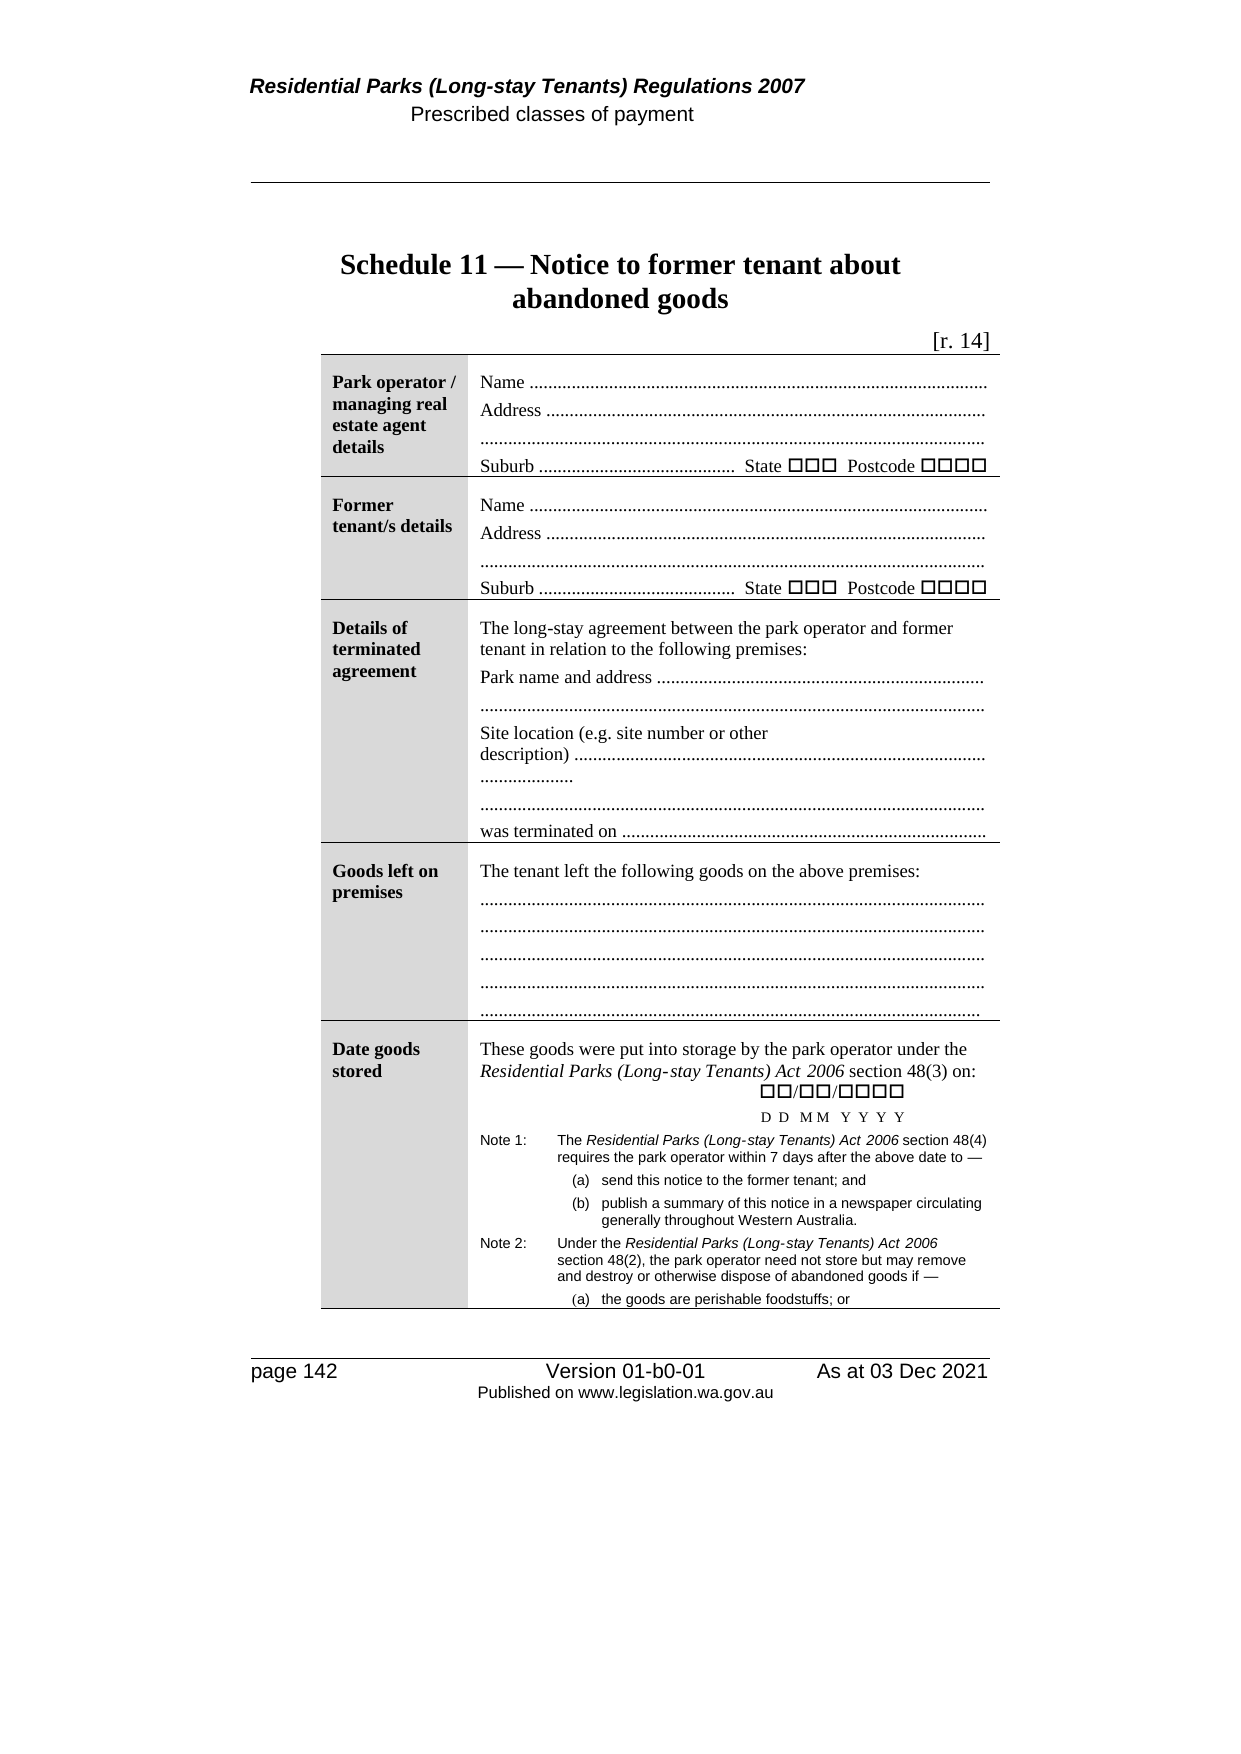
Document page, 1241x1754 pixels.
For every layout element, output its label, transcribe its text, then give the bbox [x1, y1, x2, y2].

subtitle Schedule 11 — Notice to former tenant about abandoned goods [251, 247, 990, 314]
text [r. 14] [251, 327, 990, 353]
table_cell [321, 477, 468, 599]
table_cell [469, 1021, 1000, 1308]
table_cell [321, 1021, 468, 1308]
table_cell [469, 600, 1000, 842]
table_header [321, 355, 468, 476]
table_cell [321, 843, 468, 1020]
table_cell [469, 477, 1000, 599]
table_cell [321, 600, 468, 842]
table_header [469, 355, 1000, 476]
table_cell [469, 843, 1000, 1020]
